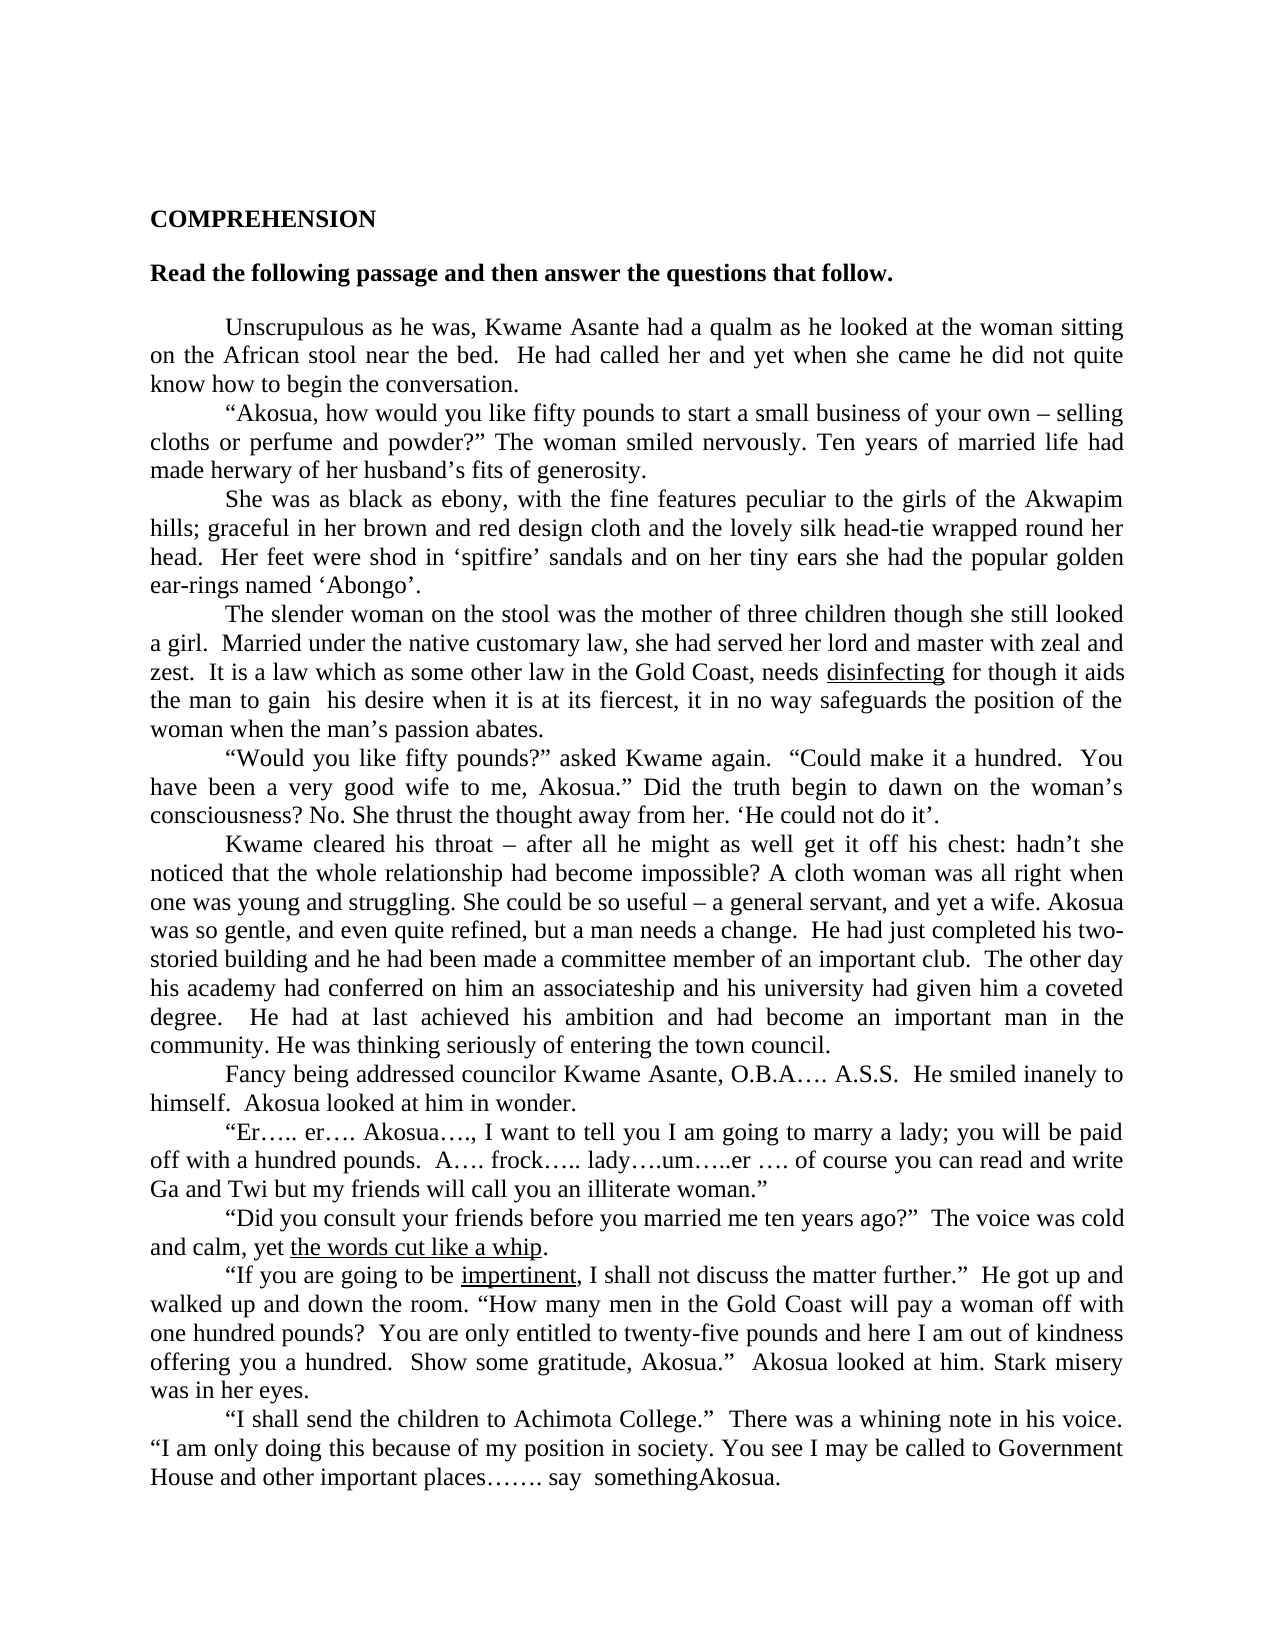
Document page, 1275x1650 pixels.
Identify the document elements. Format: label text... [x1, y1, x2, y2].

text “Akosua, how would you like fifty pounds to start a small business of your own – selling cloths or perfume and powder?” The woman smiled nervously. Ten years of married life had made herwary of her husband’s fits of generosity. [150, 398, 1125, 484]
text “Did you consult your friends before you married me ten years ago?” The voice was cold and calm, yet the words cut like a whip. [150, 1203, 1125, 1260]
text “If you are going to be impertinent, I shall not discuss the matter further.” He got up and walked up and down the room. “How many men in the Gold Coast will pay a woman off with one hundred pounds? You are only entitled to twenty-five pounds and here I am out of kindness offering you a hundred. Show some gratitude, Akosua.” Akosua looked at him. Stark misery was in her eyes. [150, 1260, 1125, 1404]
text She was as black as ebony, with the fine features peculiar to the girls of the Akwapim hills; graceful in her brown and red design cloth and the lovely silk head-tie wrapped round her head. Her feet were shod in ‘spitfire’ sandals and on her tiny ears she had the popular golden ear-rings named ‘Abongo’. [150, 484, 1125, 599]
text Kwame cleared his throat – after all he might as well get it off his chest: hadn’t she noticed that the whole relationship had become impossible? A cloth woman was all right when one was young and struggling. She could be so useful – a general servant, and yet a wife. Akosua was so gentle, and even quite refined, but a man needs a change. He had just completed his two-storied building and he had been made a committee member of an important club. The other day his academy had conferred on him an associateship and his university had given him a coveted degree. He had at last achieved his ambition and had become an important man in the community. He was thinking seriously of entering the town council. [150, 829, 1125, 1059]
text “Would you like fifty pounds?” asked Kwame again. “Could make it a hundred. You have been a very good wife to me, Akosua.” Did the truth begin to dawn on the woman’s consciousness? No. She thrust the thought away from her. ‘He could not do it’. [150, 743, 1125, 829]
text “I shall send the children to Achimota College.” There was a whining note in his voice. “I am only doing this because of my position in society. You see I may be called to Government House and other important places……. say somethingAkosua. [150, 1404, 1125, 1490]
text Read the following passage and then answer the questions that follow. [150, 258, 1125, 286]
text Fancy being addressed councilor Kwame Asante, O.B.A…. A.S.S. He smiled inanely to himself. Akosua looked at him in wonder. [150, 1059, 1125, 1117]
text Unscrupulous as he was, Kwame Asante had a qualm as he looked at the woman sitting on the African stool near the bed. He had called her and yet when she came he did not quite know how to begin the conversation. [150, 312, 1125, 398]
text COMPREHENSION [150, 204, 1125, 233]
text The slender woman on the stool was the mother of three children though she still looked a girl. Married under the native customary law, she had served her lord and master with zeal and zest. It is a law which as some other law in the Gold Coast, needs disinfecting for though it aids the man to gain his desire when it is at its fiercest, it in no way safeguards the position of the woman when the man’s passion abates. [150, 599, 1125, 743]
text “Er….. er…. Akosua…., I want to tell you I am going to marry a lady; you will be paid off with a hundred pounds. A…. frock….. lady….um…..er …. of course you can read and write Ga and Twi but my friends will call you an illiterate woman.” [150, 1117, 1125, 1203]
